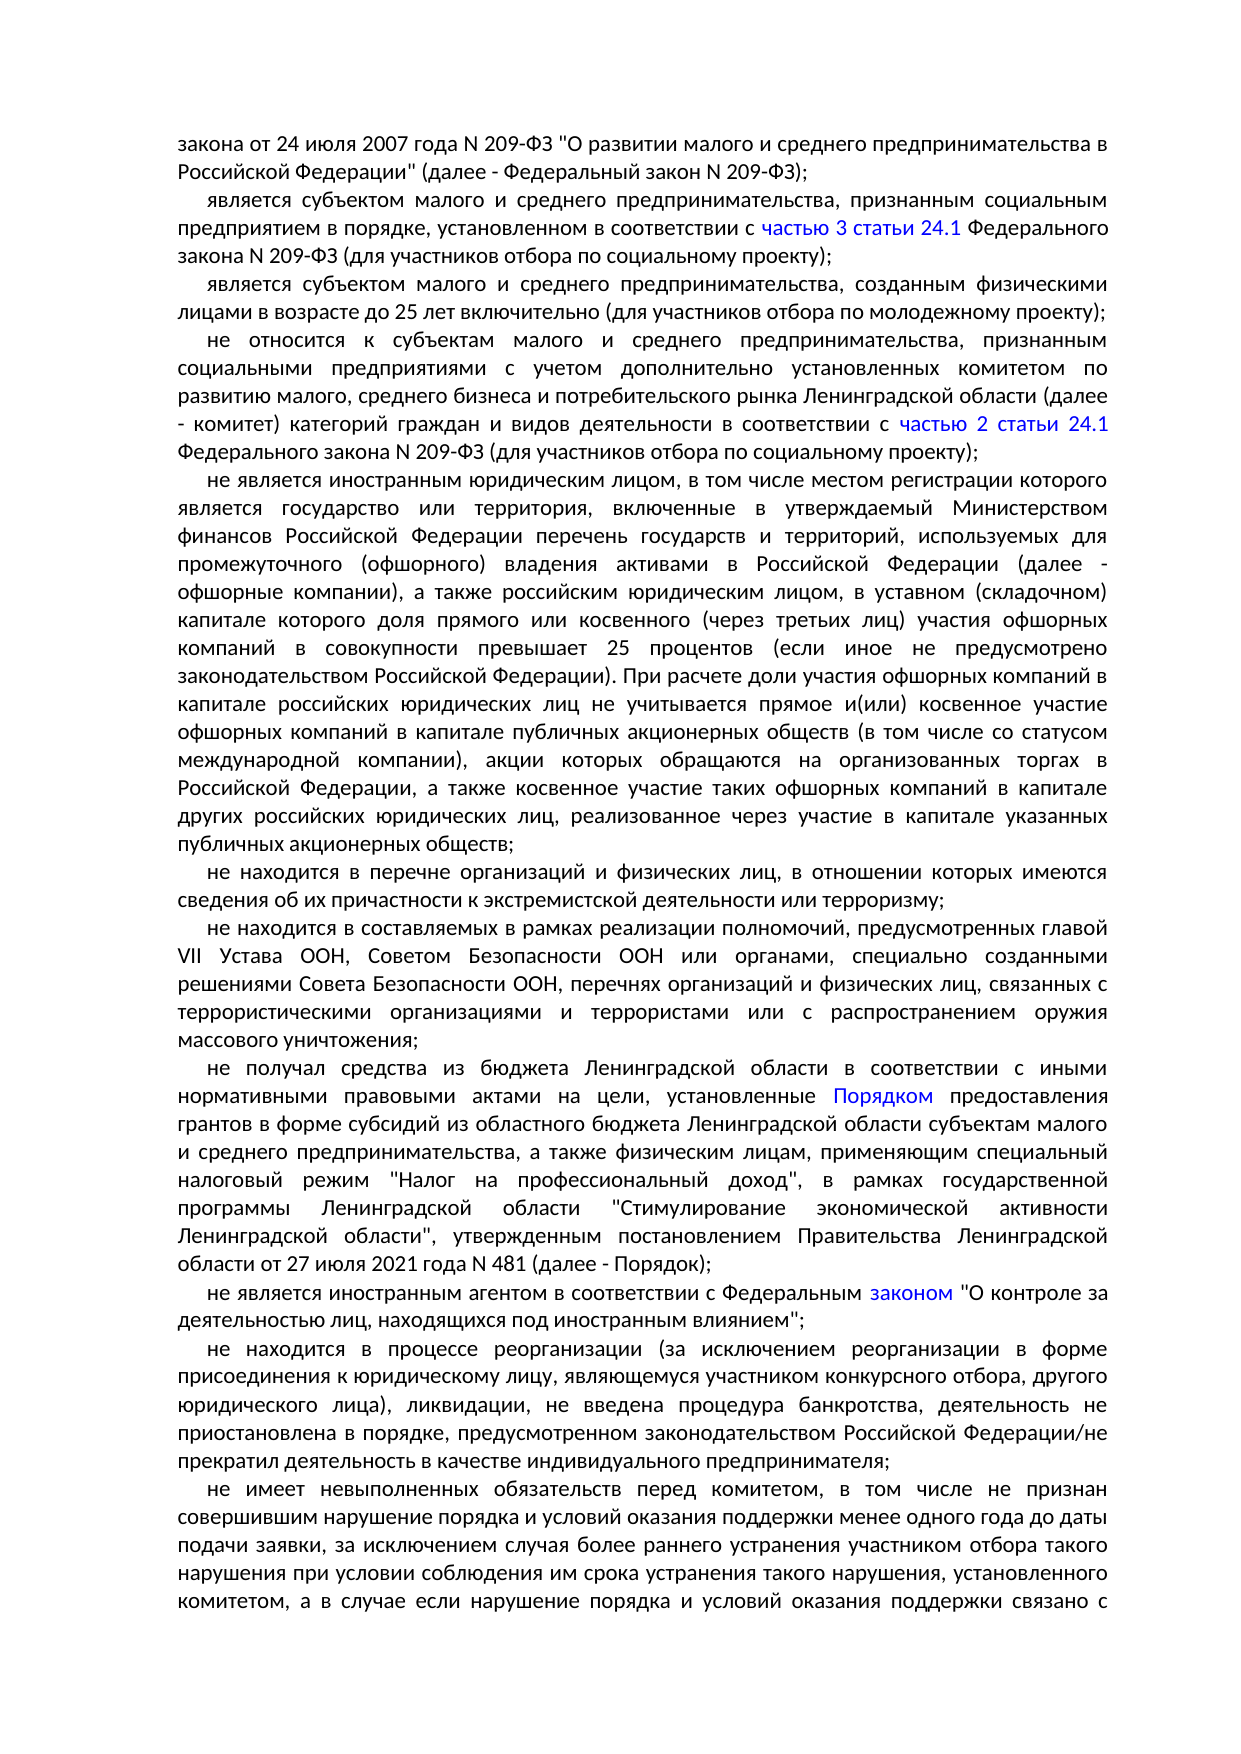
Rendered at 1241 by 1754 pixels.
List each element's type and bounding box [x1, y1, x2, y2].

table_cell [171, 118, 1115, 1624]
